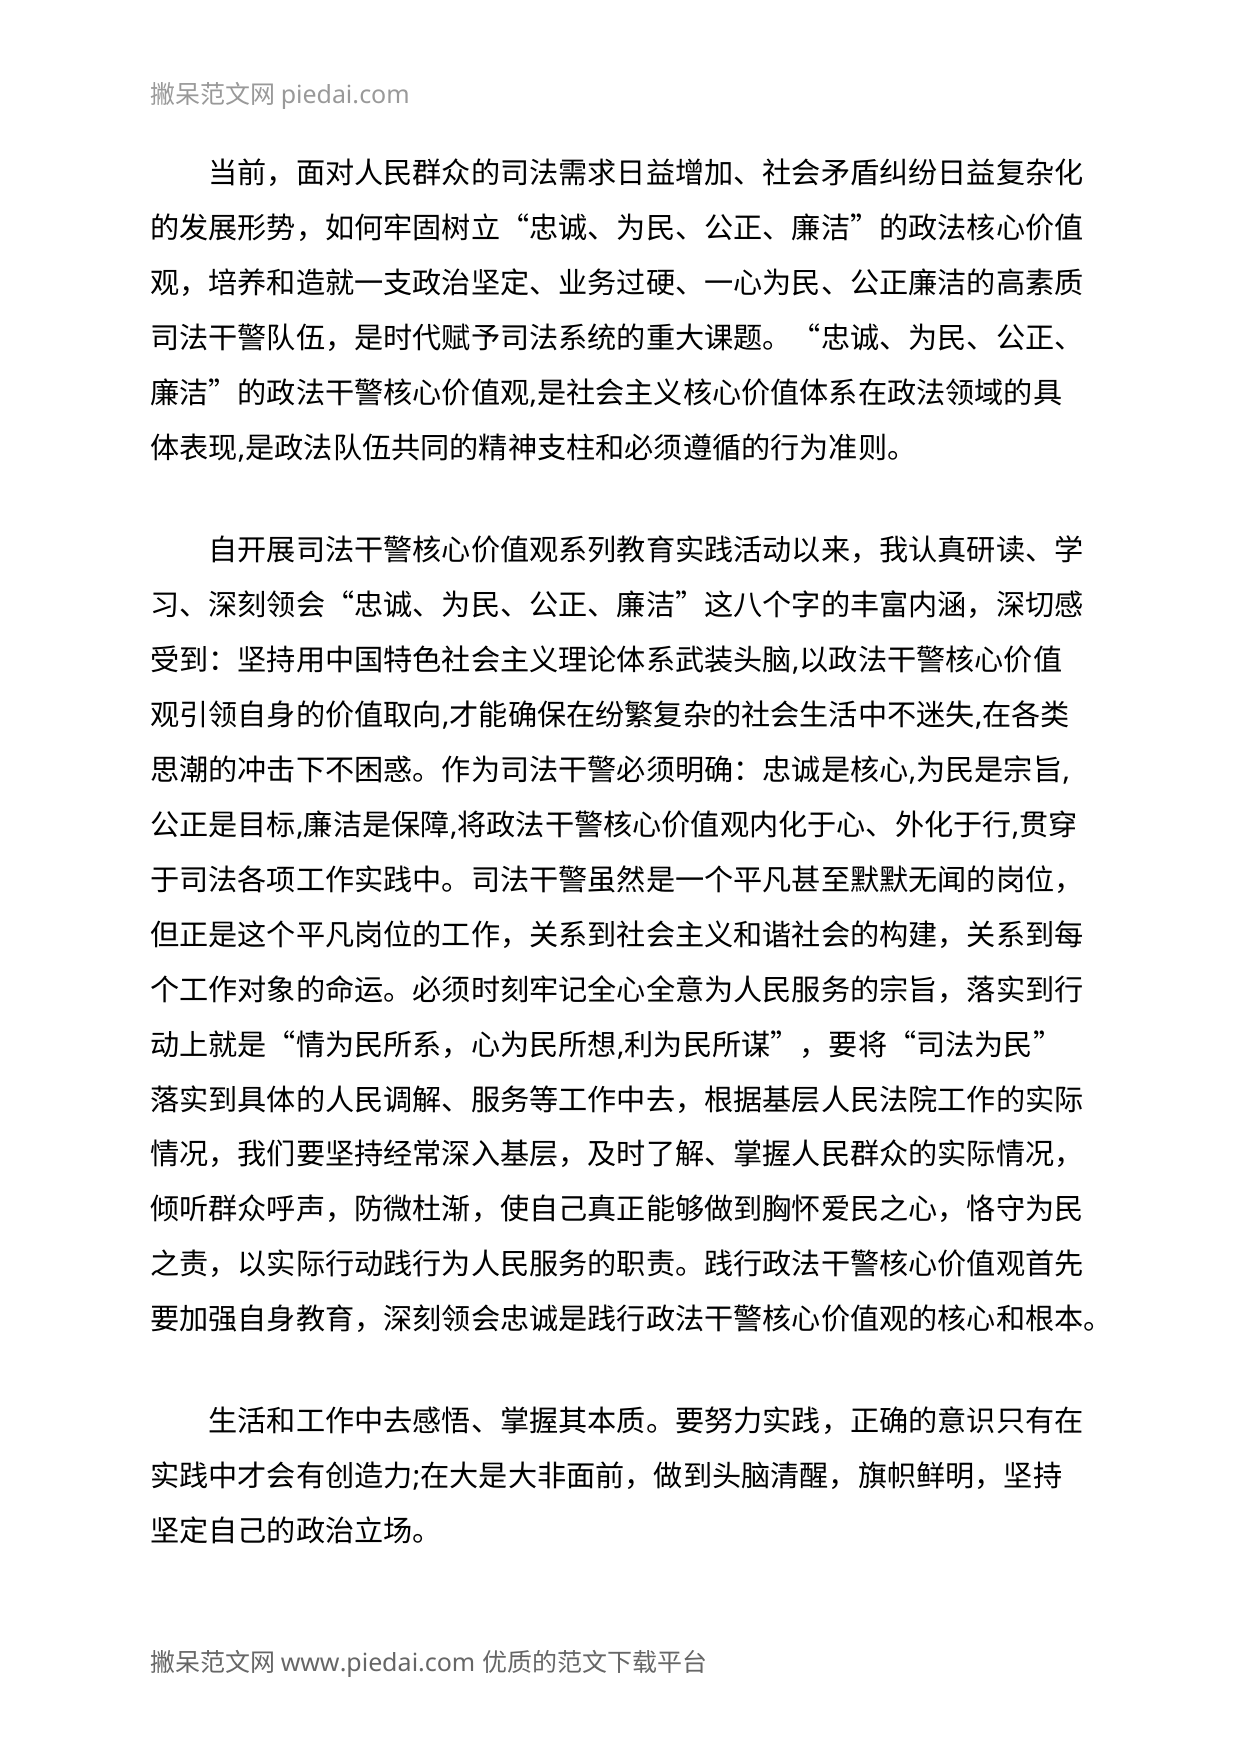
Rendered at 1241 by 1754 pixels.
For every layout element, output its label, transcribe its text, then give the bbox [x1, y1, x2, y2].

text 生活和工作中去感悟、掌握其本质。要努力实践，正确的意识只有在实践中才会有创造力;在大是大非面前，做到头脑清醒，旗帜鲜明，坚持坚定自己的政治立场。 [150, 1397, 1090, 1549]
text 自开展司法干警核心价值观系列教育实践活动以来，我认真研读、学习、深刻领会“忠诚、为民、公正、廉洁”这八个字的丰富内涵，深切感受到：坚持用中国特色社会主义理论体系武装头脑,以政法干警核心价值观引领自身的价值取向,才能确保在纷繁复杂的社会生活中不迷失,在各类思潮的冲击下不困惑。作为司法干警必须明确：忠诚是核心,为民是宗旨,公正是目标,廉洁是保障,将政法干警核心价值观内化于心、外化于行,贯穿于司法各项工作实践中。司法干警虽然是一个平凡甚至默默无闻的岗位，但正是这个平凡岗位的工作，关系到社会主义和谐社会的构建，关系到每个工作对象的命运。必须时刻牢记全心全意为人民服务的宗旨，落实到行动上就是“情为民所系，心为民所想,利为民所谋”，要将“司法为民”落实到具体的人民调解、服务等工作中去，根据基层人民法院工作的实际情况，我们要坚持经常深入基层，及时了解、掌握人民群众的实际情况，倾听群众呼声，防微杜渐，使自己真正能够做到胸怀爱民之心，恪守为民之责，以实际行动践行为人民服务的职责。践行政法干警核心价值观首先要加强自身教育，深刻领会忠诚是践行政法干警核心价值观的核心和根本。 [150, 527, 1090, 1338]
text 当前，面对人民群众的司法需求日益增加、社会矛盾纠纷日益复杂化的发展形势，如何牢固树立“忠诚、为民、公正、廉洁”的政法核心价值观，培养和造就一支政治坚定、业务过硬、一心为民、公正廉洁的高素质司法干警队伍，是时代赋予司法系统的重大课题。“忠诚、为民、公正、廉洁”的政法干警核心价值观,是社会主义核心价值体系在政法领域的具体表现,是政法队伍共同的精神支柱和必须遵循的行为准则。 [150, 150, 1090, 467]
